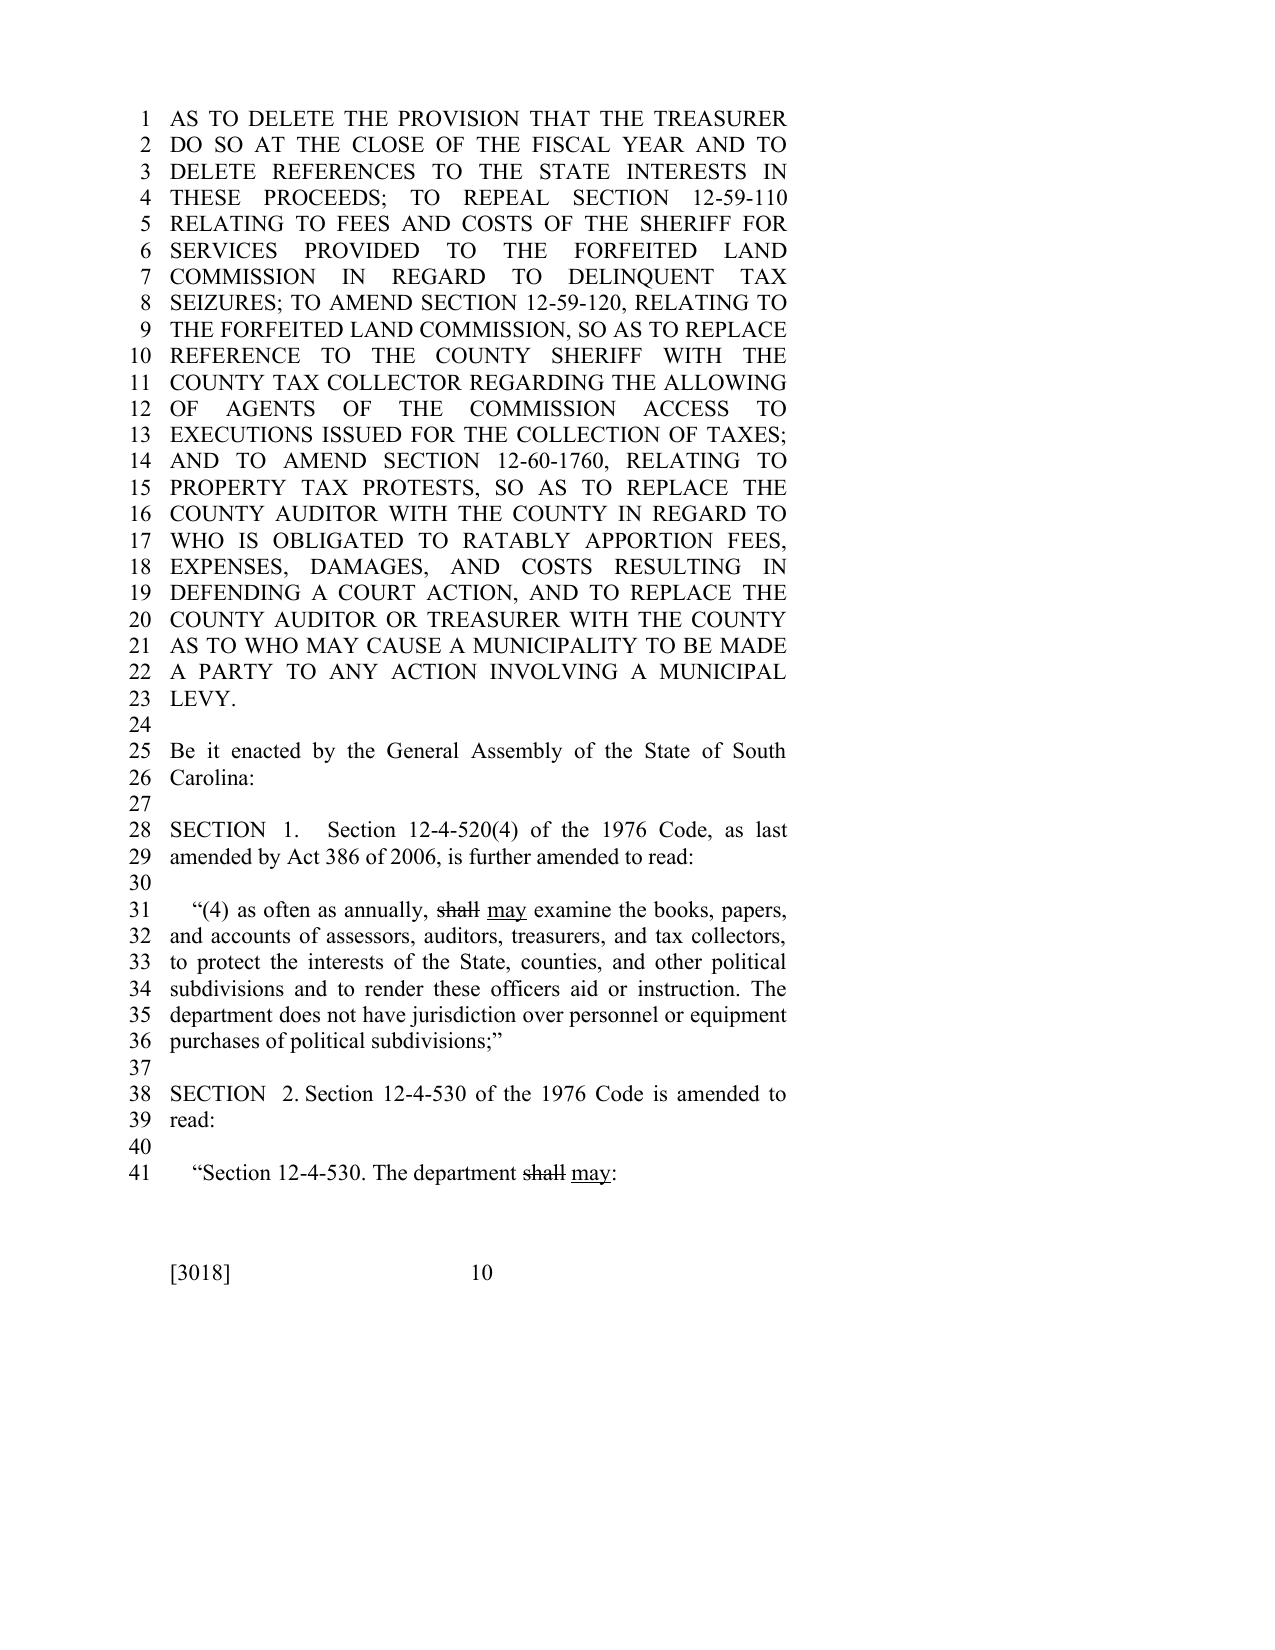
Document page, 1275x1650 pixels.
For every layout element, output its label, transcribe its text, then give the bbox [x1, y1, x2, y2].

text Be it enacted by the General Assembly of the State of South Carolina: [169, 737, 787, 790]
text SECTION 1. Section 12-4-520(4) of the 1976 Code, as last amended by Act 386 of 2006, is further amended to read: [169, 817, 787, 869]
text “Section 12-4-530. The department shall may: [169, 1159, 787, 1186]
text SECTION 2. Section 12-4-530 of the 1976 Code is amended to read: [169, 1080, 787, 1133]
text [169, 105, 787, 711]
text “(4) as often as annually, shall may examine the books, papers, and accounts of assessors, auditors, treasurers, and tax collectors, to protect the interests of the State, counties, and other political subdivisions and to render these officers aid or instruction. The department does not have jurisdiction over personnel or equipment purchases of political subdivisions;” [169, 896, 787, 1054]
